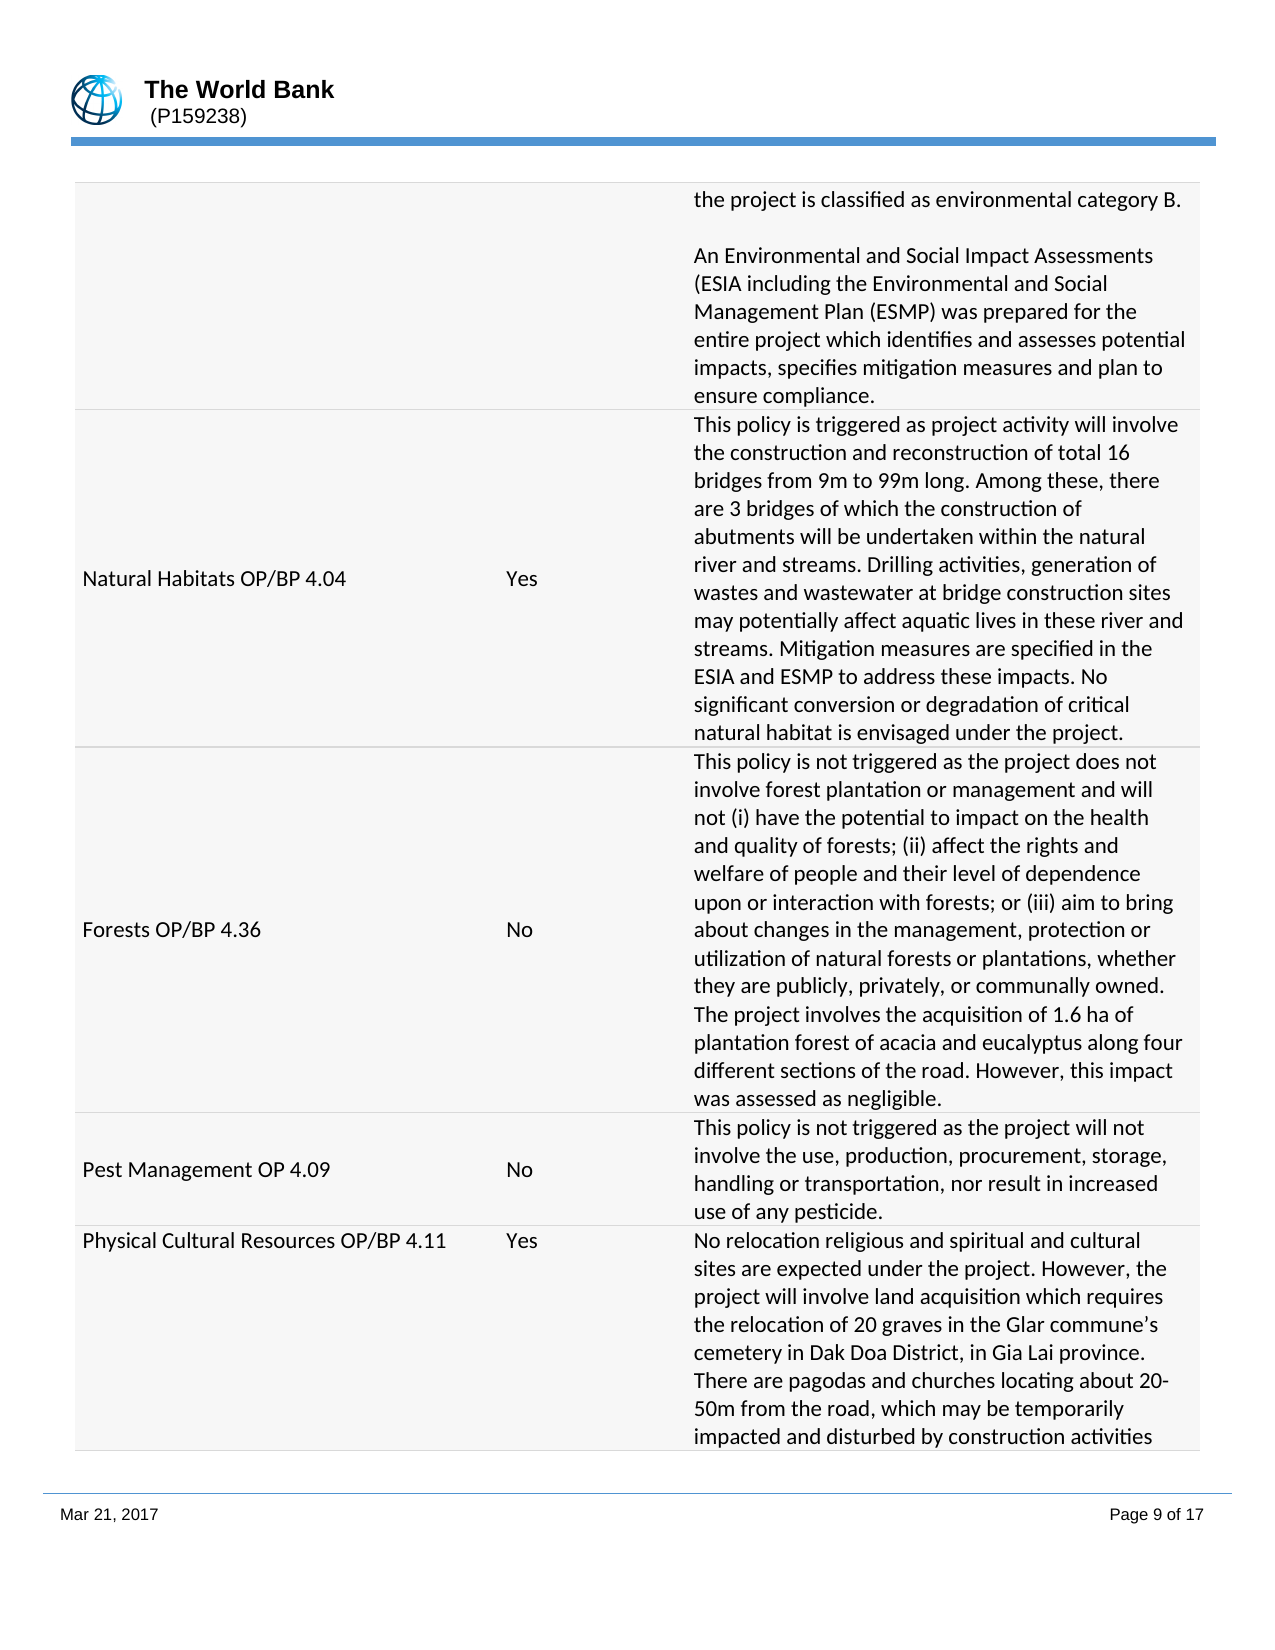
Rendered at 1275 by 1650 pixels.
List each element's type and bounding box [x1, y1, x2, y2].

picture [95, 86, 101, 94]
picture [71, 75, 123, 125]
picture [87, 83, 95, 90]
picture [103, 75, 123, 113]
